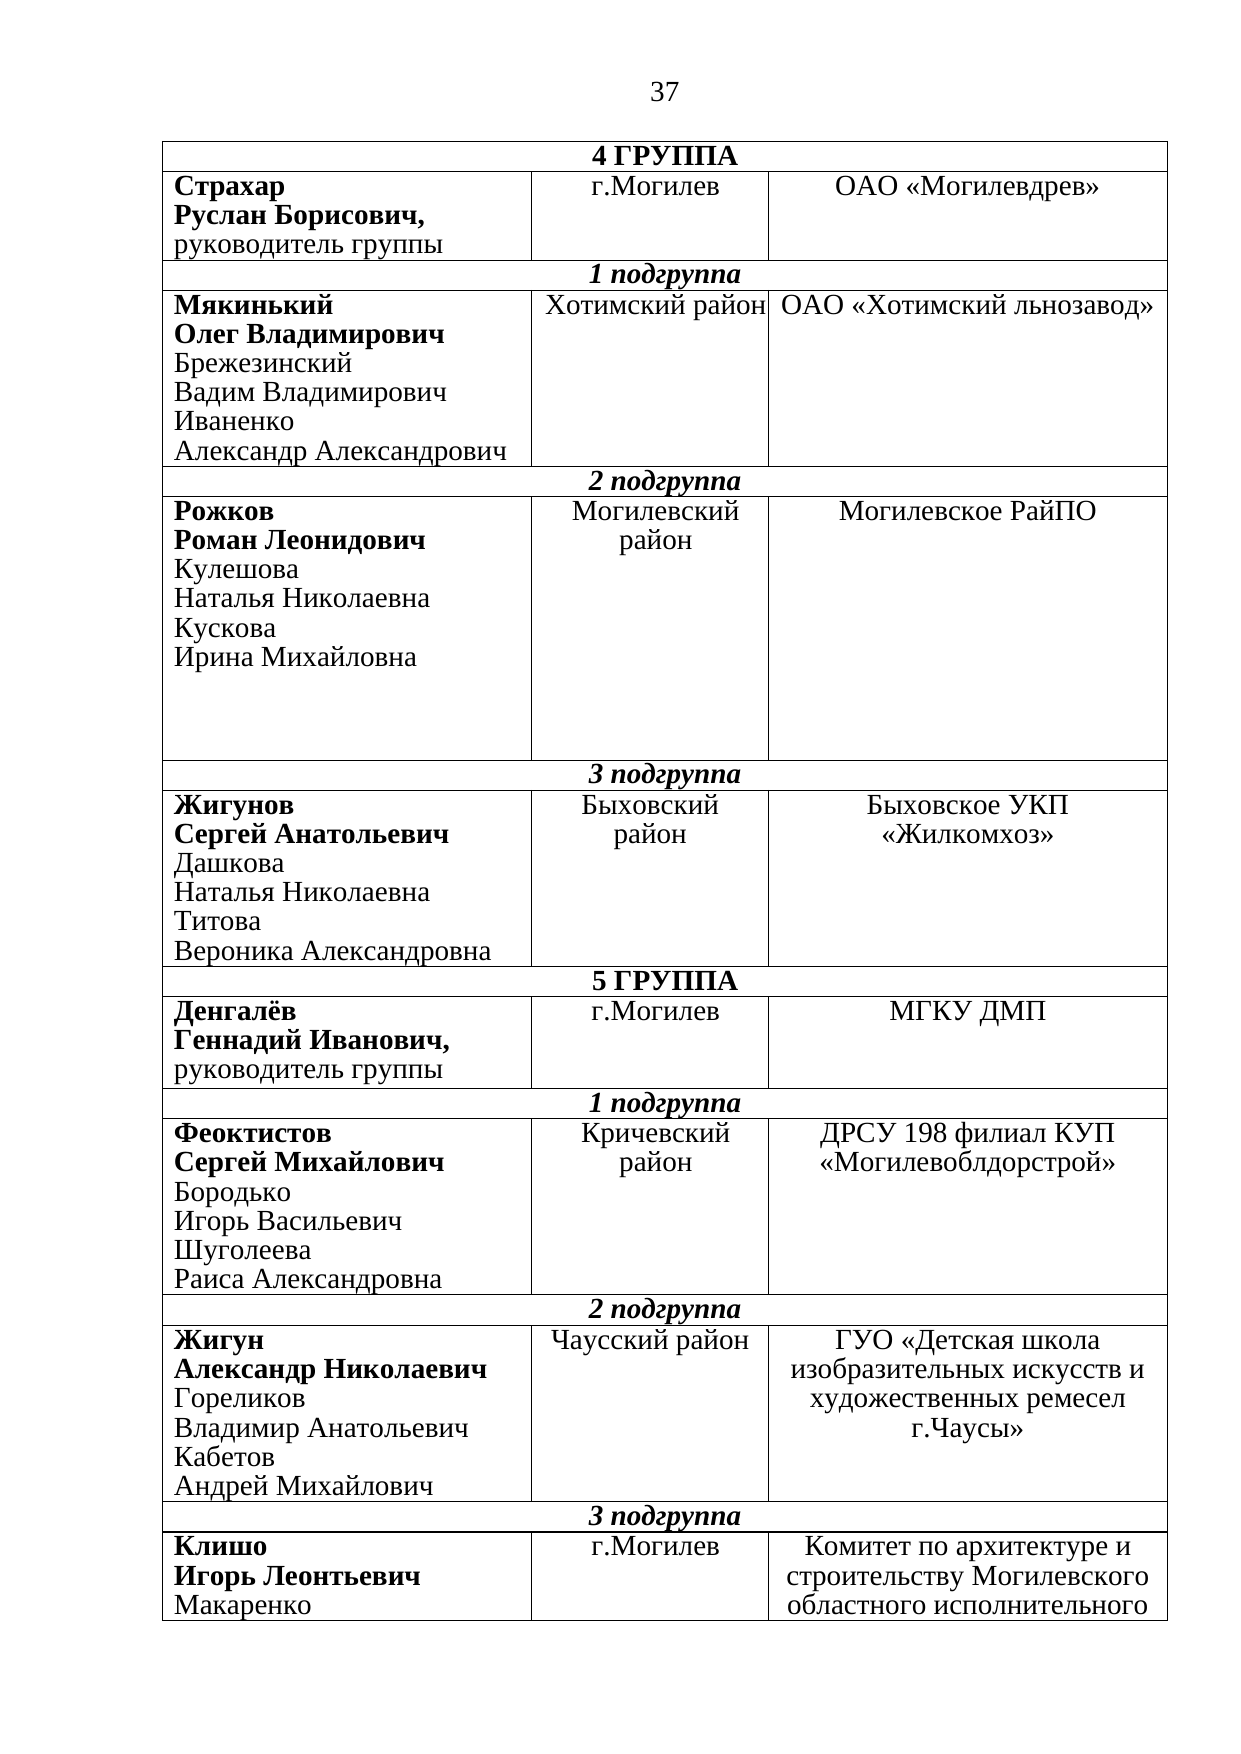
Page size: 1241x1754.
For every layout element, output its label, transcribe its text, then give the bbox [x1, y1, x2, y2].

table_cell 5 ГРУППА [163, 967, 1167, 996]
table_cell 3 подгруппа [163, 1502, 1167, 1531]
table_cell г.Могилев [532, 172, 768, 259]
table_cell ОАО «Хотимский льнозавод» [769, 291, 1167, 466]
table_cell Страхар Руслан Борисович, руководитель группы [163, 172, 531, 259]
table_cell Жигун Александр Николаевич Гореликов Владимир Анатольевич Кабетов Андрей Михайлович [163, 1326, 531, 1501]
table_cell ГУО «Детская школа изобразительных искусств и художественных ремесел г.Чаусы» [769, 1326, 1167, 1501]
table_cell ОАО «Могилевдрев» [769, 172, 1167, 259]
table_cell Хотимский район [532, 291, 768, 466]
table_cell 2 подгруппа [163, 467, 1167, 496]
table_cell Могилевское РайПО [769, 497, 1167, 759]
table_cell Рожков Роман Леонидович Кулешова Наталья Николаевна Кускова Ирина Михайловна [163, 497, 531, 759]
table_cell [163, 1533, 531, 1620]
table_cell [769, 1533, 1167, 1620]
table_cell МГКУ ДМП [769, 997, 1167, 1088]
table_cell Быховский район [532, 791, 768, 966]
table_cell Мякинький Олег Владимирович Брежезинский Вадим Владимирович Иваненко Александр Александрович [163, 291, 531, 466]
table_cell Жигунов Сергей Анатольевич Дашкова Наталья Николаевна Титова Вероника Александровна [163, 791, 531, 966]
table_cell 2 подгруппа [163, 1295, 1167, 1325]
table_cell ДРСУ 198 филиал КУП «Могилевоблдорстрой» [769, 1119, 1167, 1294]
table_cell Денгалёв Геннадий Иванович, руководитель группы [163, 997, 531, 1088]
table_cell 3 подгруппа [163, 761, 1167, 790]
table_cell 1 подгруппа [163, 261, 1167, 290]
table_cell Кричевский район [532, 1119, 768, 1294]
table_cell г.Могилев [532, 1533, 768, 1620]
table_cell Быховское УКП «Жилкомхоз» [769, 791, 1167, 966]
table_cell г.Могилев [532, 997, 768, 1088]
table_cell 1 подгруппа [163, 1089, 1167, 1118]
table_cell Феоктистов Сергей Михайлович Бородько Игорь Васильевич Шуголеева Раиса Александровна [163, 1119, 531, 1294]
table_cell 4 ГРУППА [163, 142, 1167, 171]
table_cell Чаусский район [532, 1326, 768, 1501]
table_cell Могилевский район [532, 497, 768, 759]
